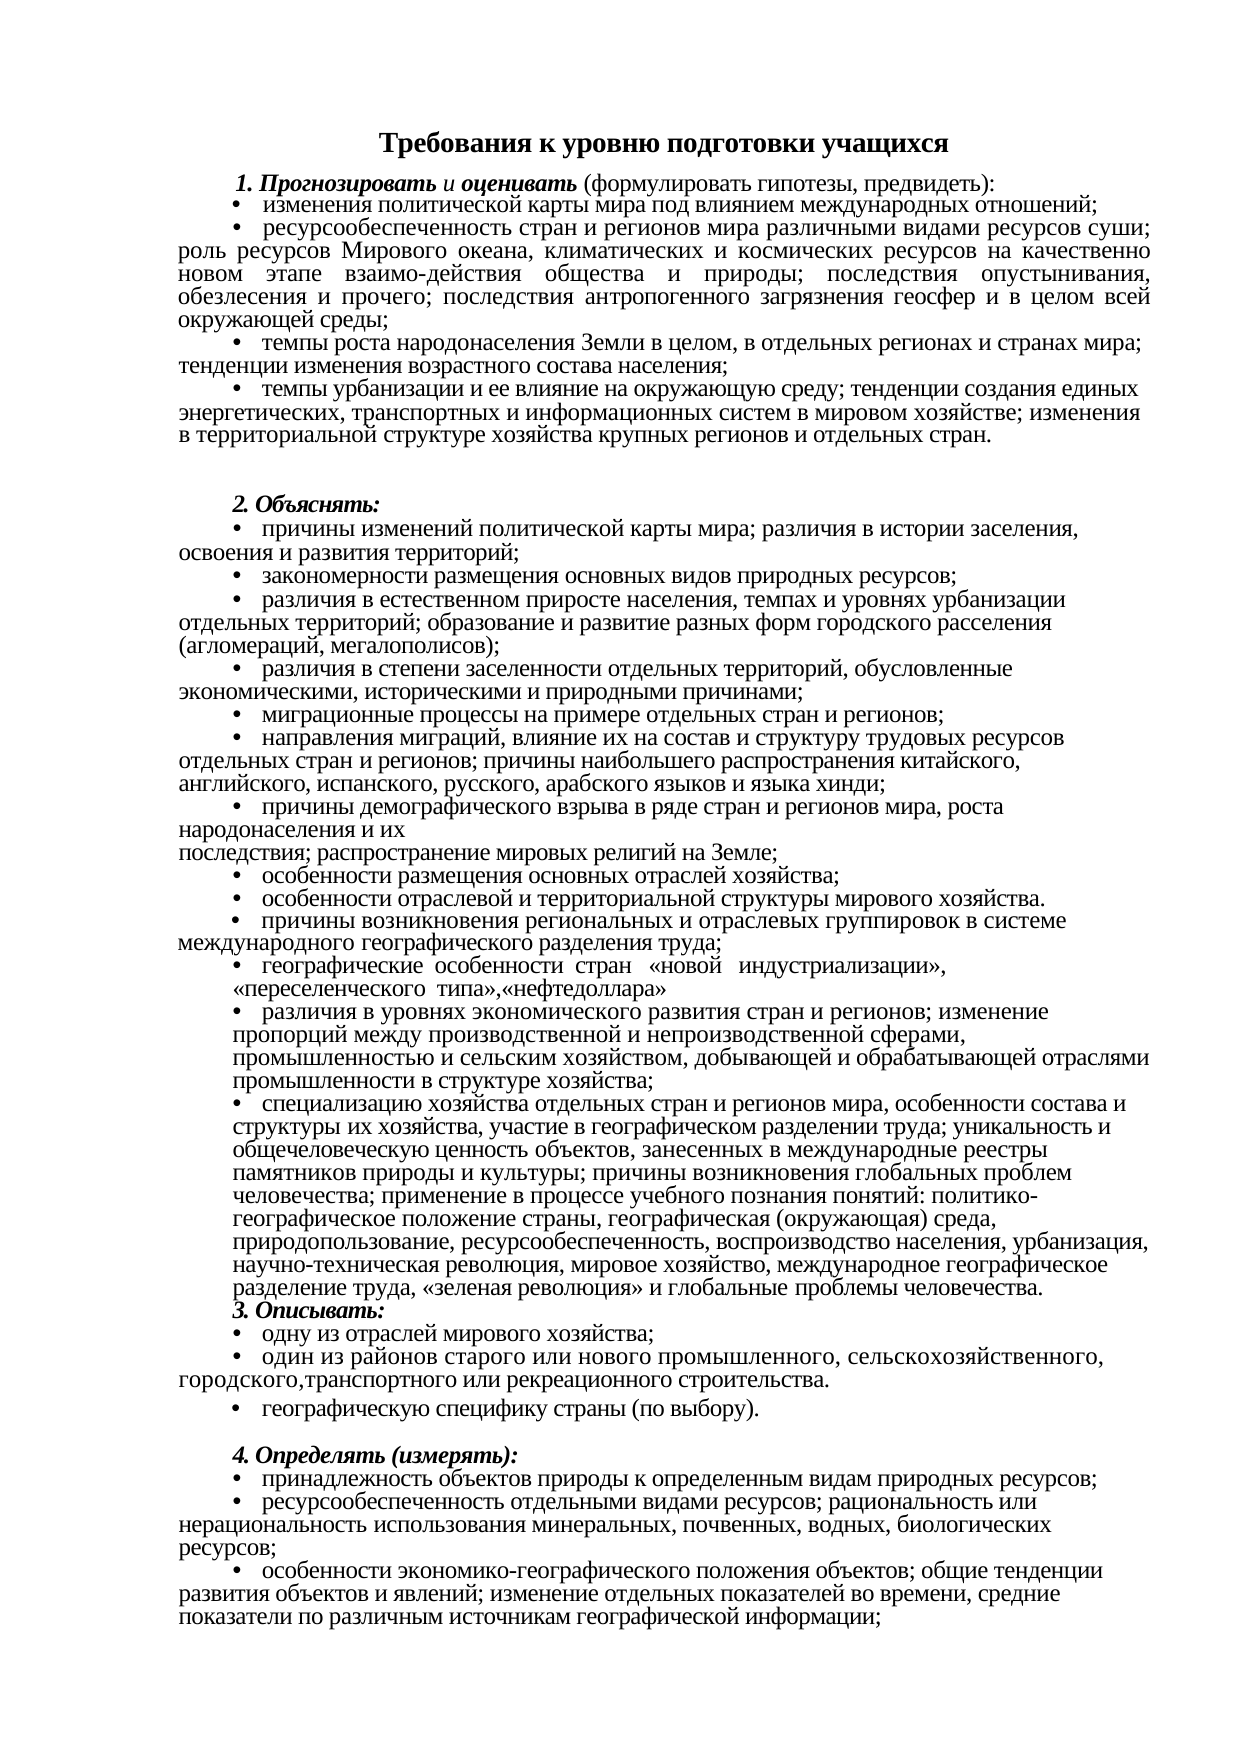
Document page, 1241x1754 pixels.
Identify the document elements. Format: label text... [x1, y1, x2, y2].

list темпы роста народонаселения Земли в целом, в отдельных регионах и странах мира; тенденции изменения возрастного состава населения; [178, 332, 1152, 378]
list различия в естественном приросте населения, темпах и уровнях урбанизации отдельных территорий; образование и развитие разных форм городского расселения (агломераций, мегалополисов); [178, 589, 1152, 658]
list специализацию хозяйства отдельных стран и регионов мира, особенности состава и структуры их хозяйства, участие в географическом разделении труда; уникальность и общечеловеческую ценность объектов, занесенных в международные реестры памятников природы и культуры; причины возникновения глобальных проблем человечества; применение в процессе учебного познания понятий: политико-географическое положение страны, географическая (окружающая) среда, природопользование, ресурсообеспеченность, воспроизводство населения, урбанизация, научно-техническая революция, мировое хозяйство, международное географическое разделение труда, «зеленая революция» и глобальные проблемы человечества. [232, 1093, 1152, 1300]
list причины возникновения региональных и отраслевых группировок в системе международного географического разделения труда; [177, 911, 1152, 955]
list один из районов старого или нового промышленного, сельскохозяйственного, городского,транспортного или рекреационного строительства. [178, 1346, 1152, 1392]
list причины изменений политической карты мира; различия в истории заселения, освоения и развития территорий; [178, 517, 1152, 566]
list закономерности размещения основных видов природных ресурсов; [232, 566, 1152, 589]
text 1. Прогнозировать и оценивать (формулировать гипотезы, предвидеть): [235, 173, 1152, 195]
list ресурсообеспеченность стран и регионов мира различными видами ресурсов суши; роль ресурсов Мирового океана, климатических и космических ресурсов на качественно новом этапе взаимо-действия общества и природы; последствия опустынивания, обезлесения и прочего; последствия антропогенного загрязнения геосфер и в целом всей окружающей среды; [178, 217, 1151, 332]
list причины демографического взрыва в ряде стран и регионов мира, роста народонаселения и их последствия; распространение мировых религий на Земле; [178, 796, 1152, 865]
list особенности размещения основных отраслей хозяйства; [232, 865, 1152, 888]
list направления миграций, влияние их на состав и структуру трудовых ресурсов отдельных стран и регионов; причины наибольшего распространения китайского, английского, испанского, русского, арабского языков и языка хинди; [178, 727, 1152, 796]
list принадлежность объектов природы к определенным видам природных ресурсов; [232, 1468, 1152, 1491]
list изменения политической карты мира под влиянием международных отношений; [232, 195, 1152, 217]
list ресурсообеспеченность отдельными видами ресурсов; рациональность или нерациональность использования минеральных, почвенных, водных, биологических ресурсов; [178, 1491, 1152, 1560]
list миграционные процессы на примере отдельных стран и регионов; [232, 704, 1152, 727]
list различия в уровнях экономического развития стран и регионов; изменение пропорций между производственной и непроизводственной сферами, промышленностью и сельским хозяйством, добывающей и обрабатывающей отраслями промышленности в структуре хозяйства; [232, 1001, 1152, 1093]
list географическую специфику страны (по выбору). [231, 1393, 1152, 1422]
list темпы урбанизации и ее влияние на окружающую среду; тенденции создания единых энергетических, транспортных и информационных систем в мировом хозяйстве; изменения в территориальной структуре хозяйства крупных регионов и отдельных стран. [178, 378, 1152, 448]
text 3. Описывать: [232, 1300, 1152, 1323]
text 4. Определять (измерять): [232, 1445, 1152, 1468]
list особенности отраслевой и территориальной структуры мирового хозяйства. [232, 888, 1152, 911]
text 2. Объяснять: [232, 494, 1152, 517]
list особенности экономико-географического положения объектов; общие тенденции развития объектов и явлений; изменение отдельных показателей во времени, средние показатели по различным источникам географической информации; [178, 1560, 1152, 1629]
list различия в степени заселенности отдельных территорий, обусловленные экономическими, историческими и природными причинами; [178, 658, 1152, 704]
list географические особенности стран «новой индустриализации», «переселенческого типа»,«нефтедоллара» [232, 955, 1152, 1001]
text Требования к уровню подготовки учащихся [177, 125, 1151, 158]
list одну из отраслей мирового хозяйства; [232, 1323, 1152, 1346]
